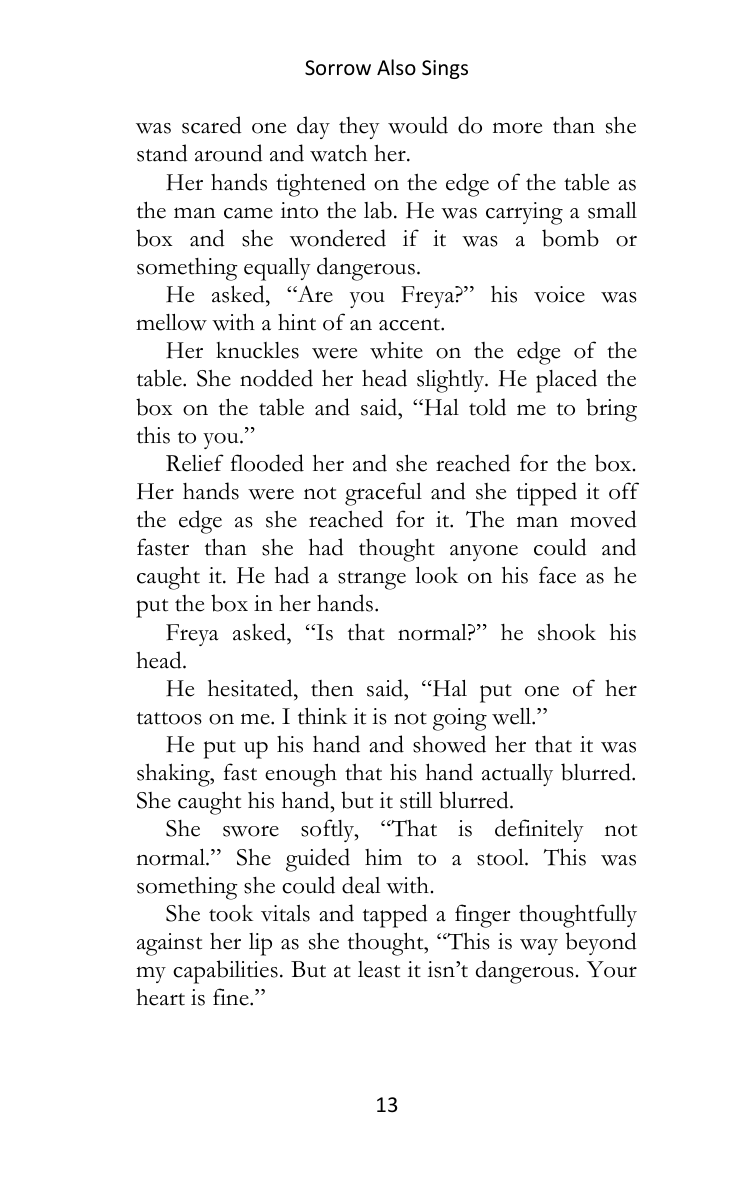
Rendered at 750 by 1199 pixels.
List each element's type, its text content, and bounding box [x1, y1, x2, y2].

text He put up his hand and showed her that it was shaking, fast enough that his hand actually blurred. She caught his hand, but it still blurred. [136, 731, 638, 815]
text Relief flooded her and she reached for the box. Her hands were not graceful and she tipped it off the edge as she reached for it. The man moved faster than she had thought anyone could and caught it. He had a strange look on his face as he put the box in her hands. [136, 450, 638, 618]
text She swore softly, “That is definitely not normal.” She guided him to a stool. This was something she could deal with. [136, 815, 638, 900]
text She took vitals and tapped a finger thoughtfully against her lip as she thought, “This is way beyond my capabilities. But at least it isn’t dangerous. Your heart is fine.” [136, 900, 638, 1012]
text He hesitated, then said, “Hal put one of her tattoos on me. I think it is not going well.” [136, 675, 638, 731]
text He asked, “Are you Freya?” his voice was mellow with a hint of an accent. [136, 281, 638, 337]
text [136, 112, 638, 168]
text Her knuckles were white on the edge of the table. She nodded her head slightly. He placed the box on the table and said, “Hal told me to bring this to you.” [136, 337, 638, 450]
text Freya asked, “Is that normal?” he shook his head. [136, 618, 638, 675]
text Her hands tightened on the edge of the table as the man came into the lab. He was carrying a small box and she wondered if it was a bomb or something equally dangerous. [136, 168, 638, 281]
